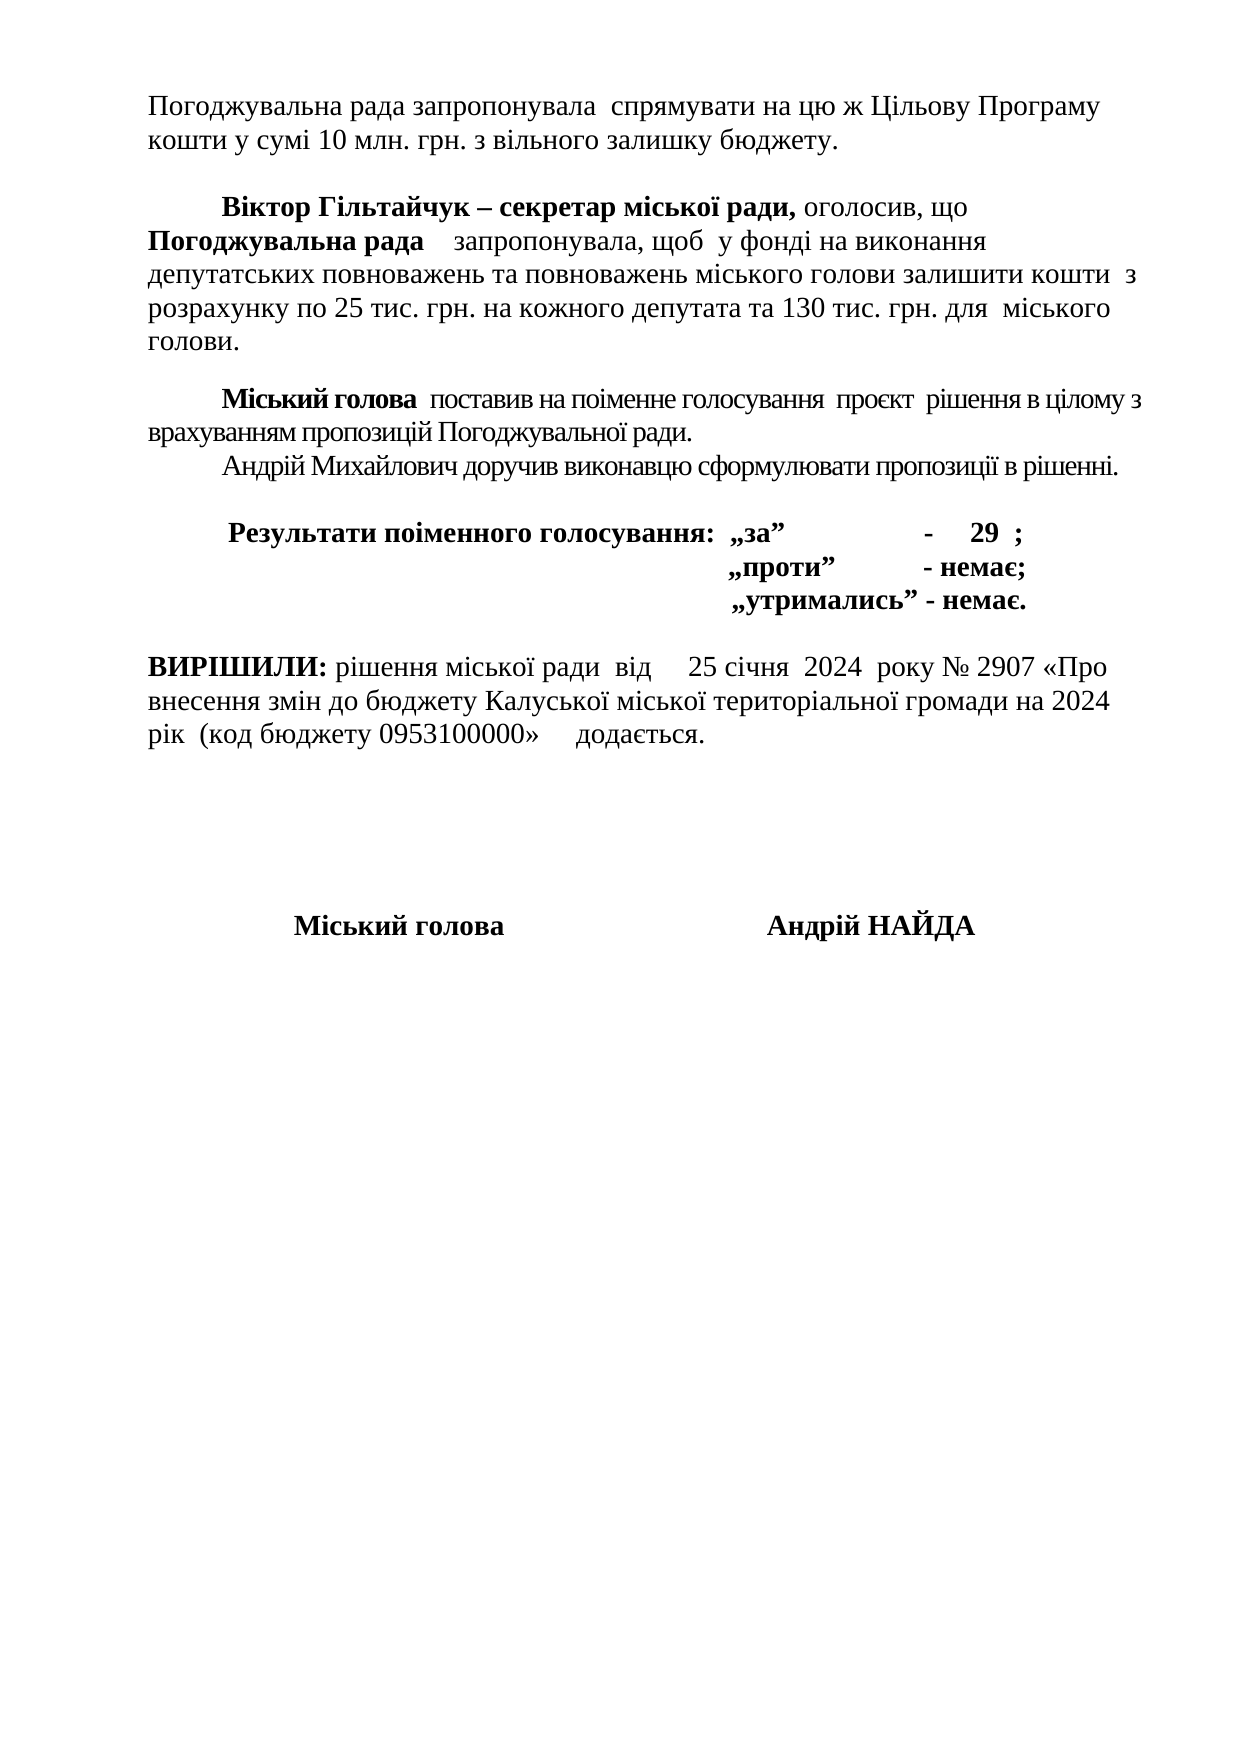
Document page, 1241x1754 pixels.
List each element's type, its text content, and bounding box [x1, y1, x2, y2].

text ВИРІШИЛИ: рішення міської ради від 25 січня 2024 року № 2907 «Про внесення змін до бюджету Калуської міської територіальної громади на 2024 рік (код бюджету 0953100000» додається. [148, 649, 1152, 750]
text „утримались” - немає. [148, 582, 1152, 616]
text Міський голова Андрій НАЙДА [148, 908, 1152, 942]
text Віктор Гільтайчук – секретар міської ради, оголосив, що Погоджувальна рада запропонувала, щоб у фонді на виконання депутатських повноважень та повноважень міського голови залишити кошти з розрахунку по 25 тис. грн. на кожного депутата та 130 тис. грн. для міського голови. [148, 189, 1152, 357]
text Міський голова поставив на поіменне голосування проєкт рішення в цілому з врахуванням пропозицій Погоджувальної ради. [148, 381, 1152, 448]
text „проти” - немає; [159, 549, 1152, 582]
text Результати поіменного голосування: „за” - 29 ; [148, 515, 1152, 549]
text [148, 88, 1152, 156]
text Андрій Михайлович доручив виконавцю сформулювати пропозиції в рішенні. [148, 448, 1152, 482]
